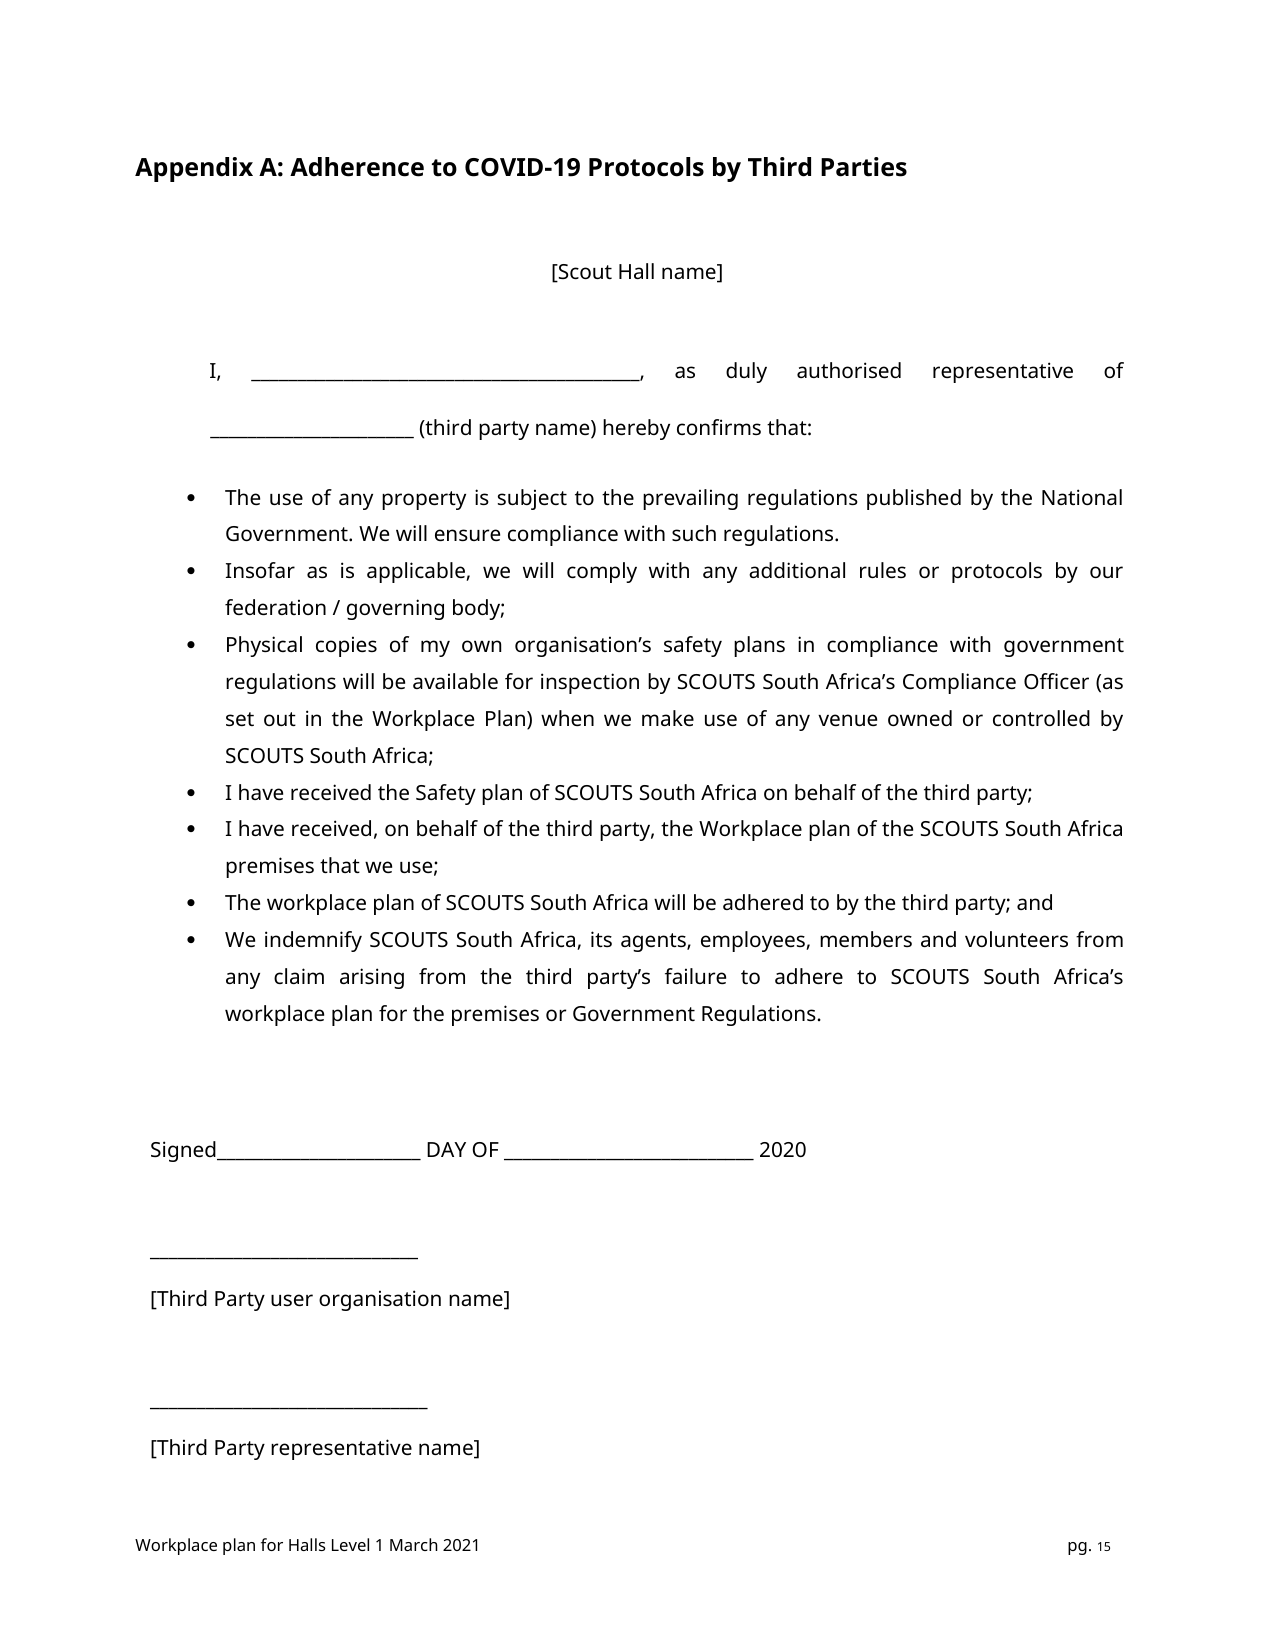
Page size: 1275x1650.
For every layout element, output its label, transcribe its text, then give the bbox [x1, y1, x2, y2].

list We indemnify SCOUTS South Africa, its agents, employees, members and volunteers from any claim arising from the third party’s failure to adhere to SCOUTS South Africa’s workplace plan for the premises or Government Regulations. [187, 925, 1125, 1027]
text ______________________________ [150, 1384, 1124, 1412]
text [Scout Hall name] [150, 257, 1124, 285]
list The workplace plan of SCOUTS South Africa will be adhered to by the third party; and [187, 888, 1125, 917]
text Appendix A: Adherence to COVID-19 Protocols by Third Parties [135, 150, 1124, 184]
list Physical copies of my own organisation’s safety plans in compliance with government regulations will be available for inspection by SCOUTS South Africa’s Compliance Officer (as set out in the Workplace Plan) when we make use of any venue owned or controlled by SCOUTS South Africa; [187, 630, 1125, 769]
text _____________________________ [150, 1234, 1124, 1263]
list The use of any property is subject to the prevailing regulations published by the National Government. We will ensure compliance with such regulations. [187, 483, 1125, 548]
text Signed______________________ DAY OF ___________________________ 2020 [150, 1135, 1124, 1164]
list I have received, on behalf of the third party, the Workplace plan of the SCOUTS South Africa premises that we use; [187, 814, 1125, 880]
text [Third Party user organisation name] [150, 1284, 1124, 1313]
list Insofar as is applicable, we will comply with any additional rules or protocols by our federation / governing body; [187, 556, 1125, 622]
text [Third Party representative name] [150, 1433, 1124, 1462]
text I, __________________________________________, as duly authorised representative of ______________________ (third party name) hereby confirms that: [209, 356, 1124, 441]
list I have received the Safety plan of SCOUTS South Africa on behalf of the third party; [187, 778, 1125, 806]
